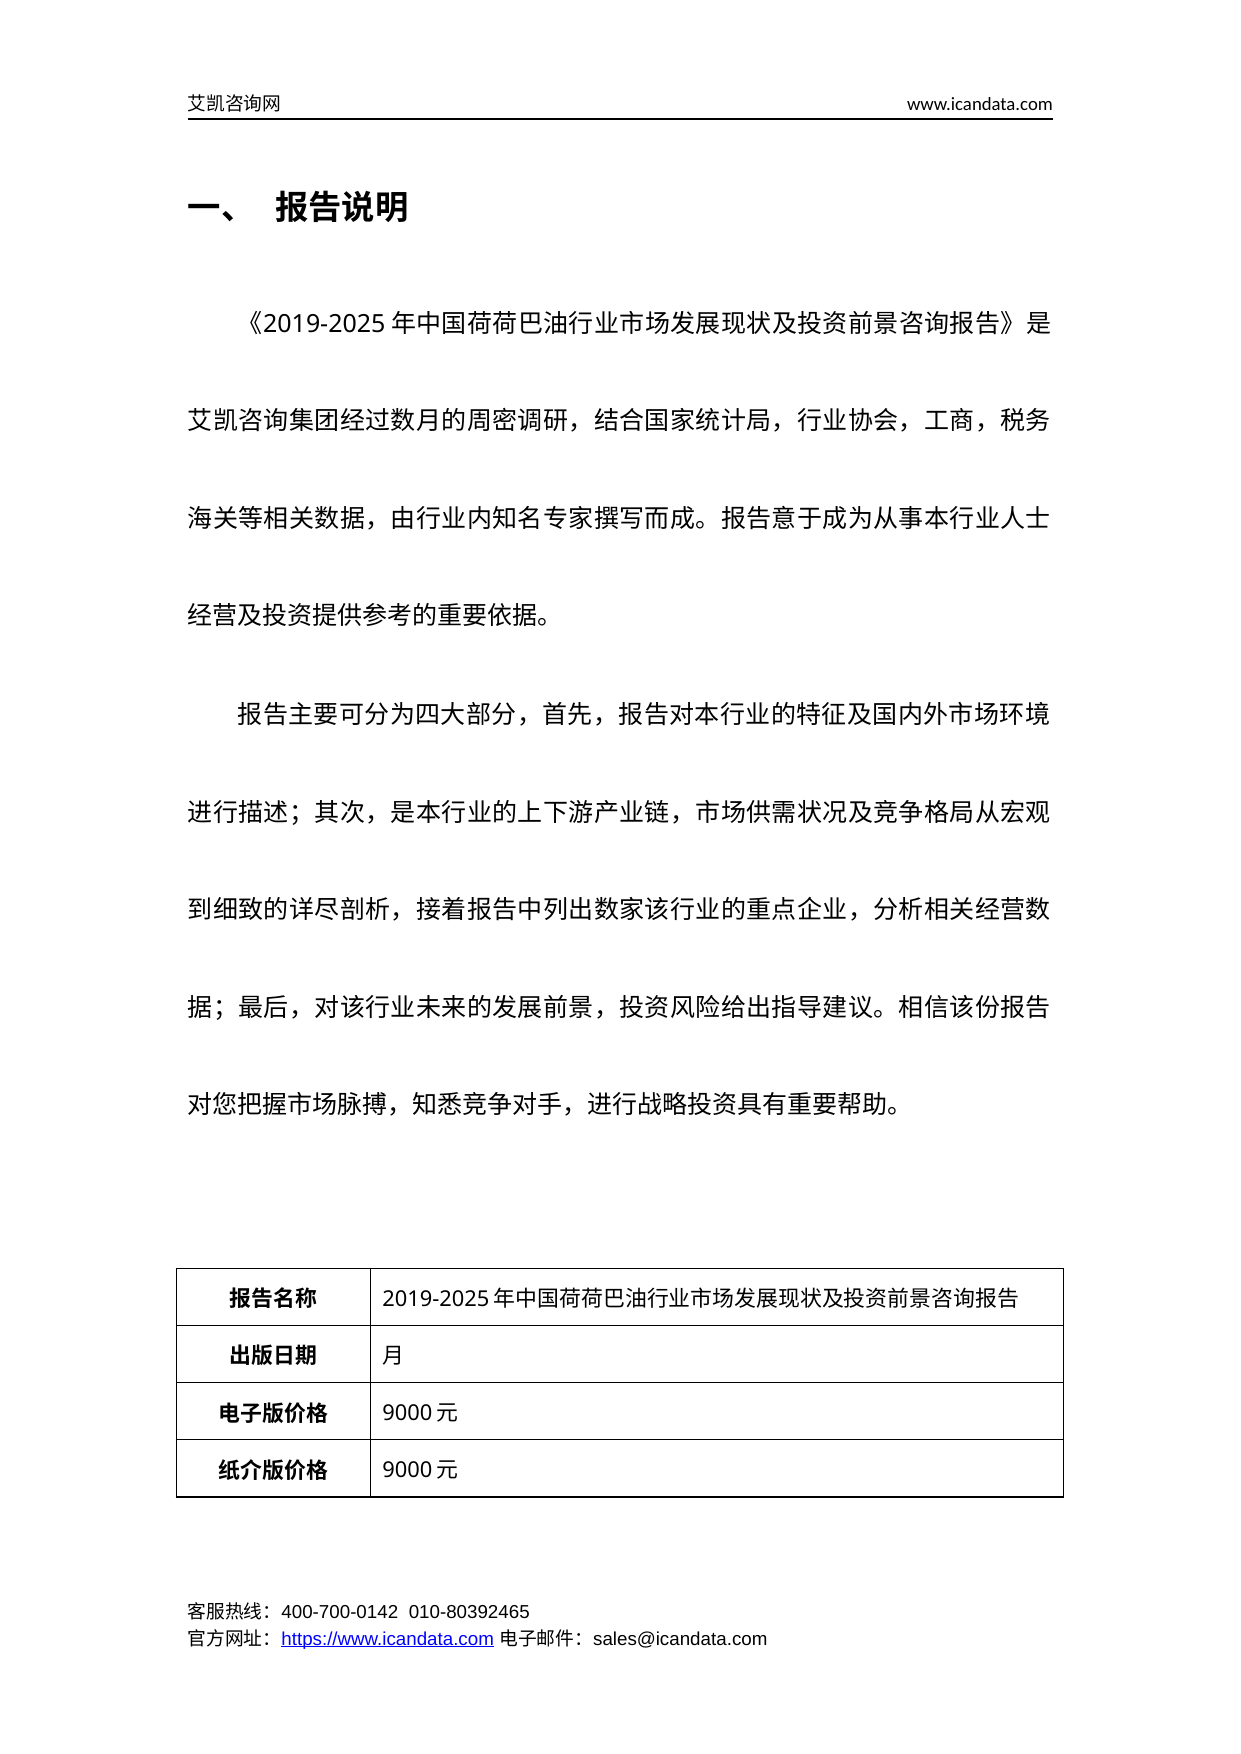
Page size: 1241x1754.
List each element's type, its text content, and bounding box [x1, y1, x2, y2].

table_cell 9000元 [371, 1383, 1063, 1439]
table_header 报告名称 [177, 1269, 370, 1325]
text 《2019-2025年中国荷荷巴油行业市场发展现状及投资前景咨询报告》是艾凯咨询集团经过数月的周密调研，结合国家统计局，行业协会，工商，税务海关等相关数据，由行业内知名专家撰写而成。报告意于成为从事本行业人士经营及投资提供参考的重要依据。 [187, 289, 1053, 646]
table_cell 电子版价格 [177, 1383, 370, 1439]
subtitle 报告说明 [187, 172, 1053, 237]
table_cell 纸介版价格 [177, 1440, 370, 1496]
table_cell 出版日期 [177, 1326, 370, 1382]
table_header 2019-2025年中国荷荷巴油行业市场发展现状及投资前景咨询报告 [371, 1269, 1063, 1325]
text 报告主要可分为四大部分，首先，报告对本行业的特征及国内外市场环境进行描述；其次，是本行业的上下游产业链，市场供需状况及竞争格局从宏观到细致的详尽剖析，接着报告中列出数家该行业的重点企业，分析相关经营数据；最后，对该行业未来的发展前景，投资风险给出指导建议。相信该份报告对您把握市场脉搏，知悉竞争对手，进行战略投资具有重要帮助。 [187, 681, 1053, 1136]
table_cell 9000元 [371, 1440, 1063, 1496]
table_cell 月 [371, 1326, 1063, 1382]
